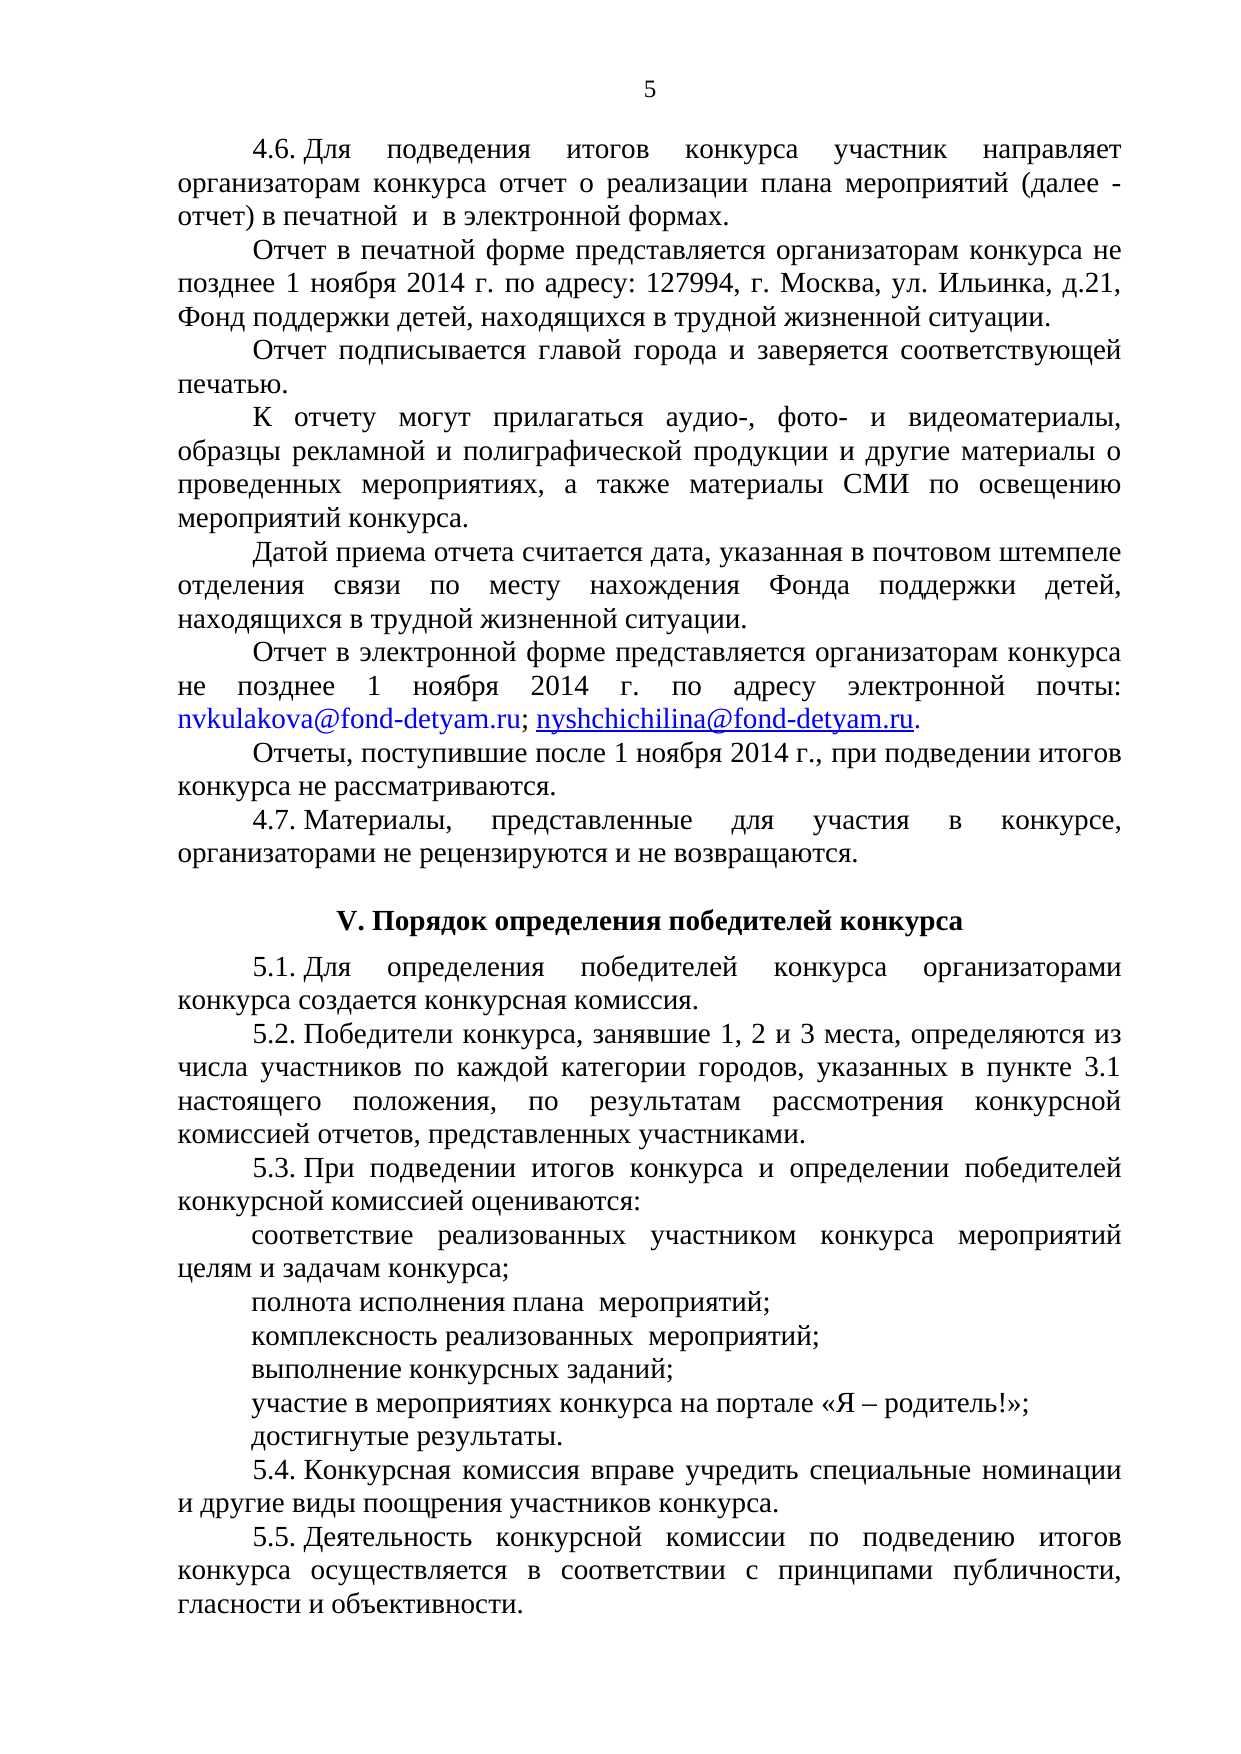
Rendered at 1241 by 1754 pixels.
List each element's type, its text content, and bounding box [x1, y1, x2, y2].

text комплексность реализованных мероприятий; [177, 1318, 1122, 1351]
text 5.4. Конкурсная комиссия вправе учредить специальные номинации и другие виды поощрения участников конкурса. [177, 1452, 1122, 1519]
text 4.6. Для подведения итогов конкурса участник направляет организаторам конкурса отчет о реализации плана мероприятий (далее - отчет) в печатной и в электронной формах. [177, 131, 1122, 232]
text 5.1. Для определения победителей конкурса организаторами конкурса создается конкурсная комиссия. [177, 949, 1122, 1016]
text Датой приема отчета считается дата, указанная в почтовом штемпеле отделения связи по месту нахождения Фонда поддержки детей, находящихся в трудной жизненной ситуации. [177, 534, 1122, 634]
text V. Порядок определения победителей конкурса [177, 903, 1122, 936]
text Отчет в электронной форме представляется организаторам конкурса не позднее 1 ноября 2014 г. по адресу электронной почты: nvkulakova@fond-detyam.ru; nyshchichilina@fond-detyam.ru. [177, 634, 1122, 735]
text достигнутые результаты. [177, 1418, 1122, 1452]
text К отчету могут прилагаться аудио-, фото- и видеоматериалы, образцы рекламной и полиграфической продукции и другие материалы о проведенных мероприятиях, а также материалы СМИ по освещению мероприятий конкурса. [177, 399, 1122, 534]
text Отчет в печатной форме представляется организаторам конкурса не позднее 1 ноября 2014 г. по адресу: 127994, г. Москва, ул. Ильинка, д.21, Фонд поддержки детей, находящихся в трудной жизненной ситуации. [177, 232, 1122, 332]
text соответствие реализованных участником конкурса мероприятий целям и задачам конкурса; [177, 1217, 1122, 1284]
text Отчеты, поступившие после 1 ноября 2014 г., при подведении итогов конкурса не рассматриваются. [177, 735, 1122, 802]
text 5.3. При подведении итогов конкурса и определении победителей конкурсной комиссией оцениваются: [177, 1150, 1122, 1217]
text выполнение конкурсных заданий; [177, 1351, 1122, 1385]
text участие в мероприятиях конкурса на портале «Я – родитель!»; [177, 1385, 1122, 1418]
text 4.7. Материалы, представленные для участия в конкурсе, организаторами не рецензируются и не возвращаются. [177, 802, 1122, 869]
text 5.5. Деятельность конкурсной комиссии по подведению итогов конкурса осуществляется в соответствии с принципами публичности, гласности и объективности. [177, 1519, 1122, 1619]
text полнота исполнения плана мероприятий; [177, 1284, 1122, 1318]
text 5.2. Победители конкурса, занявшие 1, 2 и 3 места, определяются из числа участников по каждой категории городов, указанных в пункте 3.1 настоящего положения, по результатам рассмотрения конкурсной комиссией отчетов, представленных участниками. [177, 1016, 1122, 1150]
text Отчет подписывается главой города и заверяется соответствующей печатью. [177, 332, 1122, 399]
